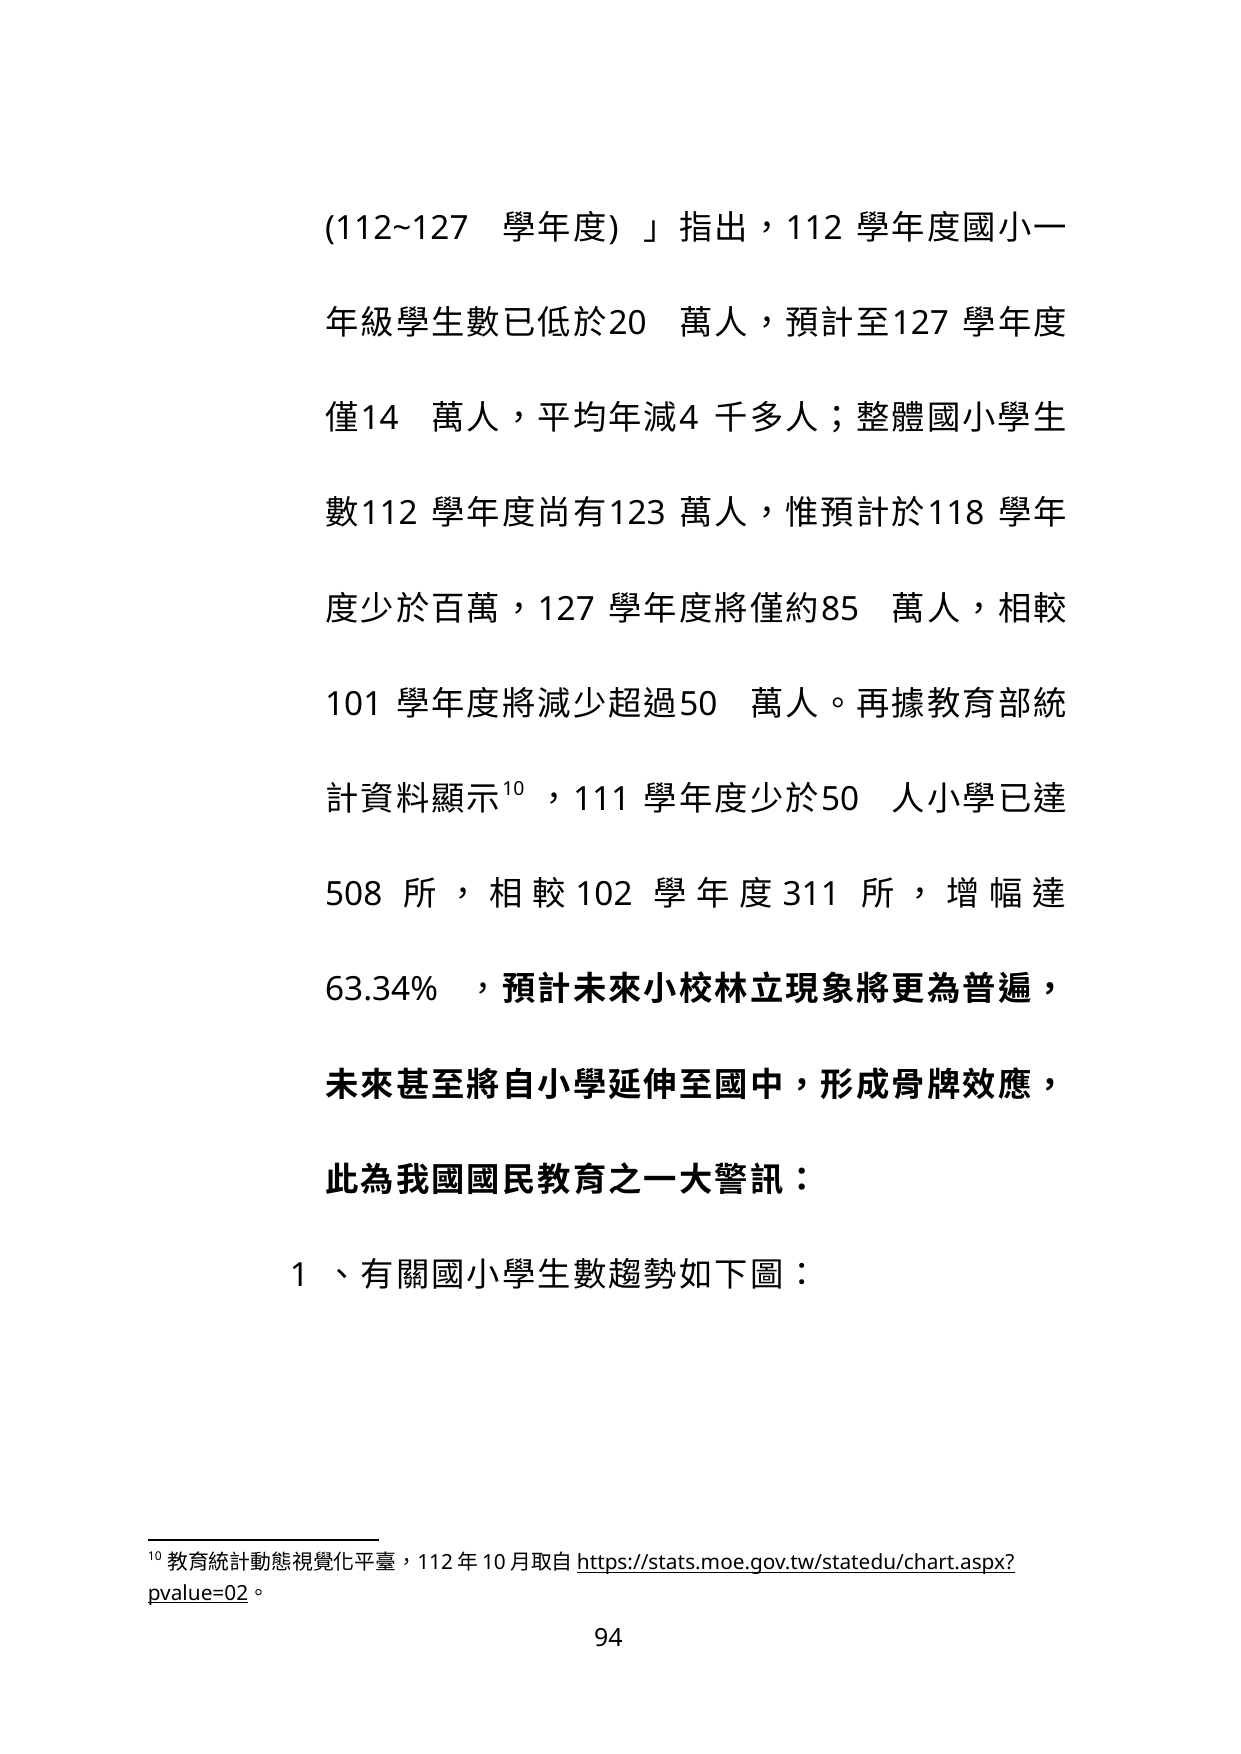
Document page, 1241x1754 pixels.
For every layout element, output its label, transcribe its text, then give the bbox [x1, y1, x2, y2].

subtitle 有關國小學生數趨勢如下圖： [272, 1224, 1069, 1320]
